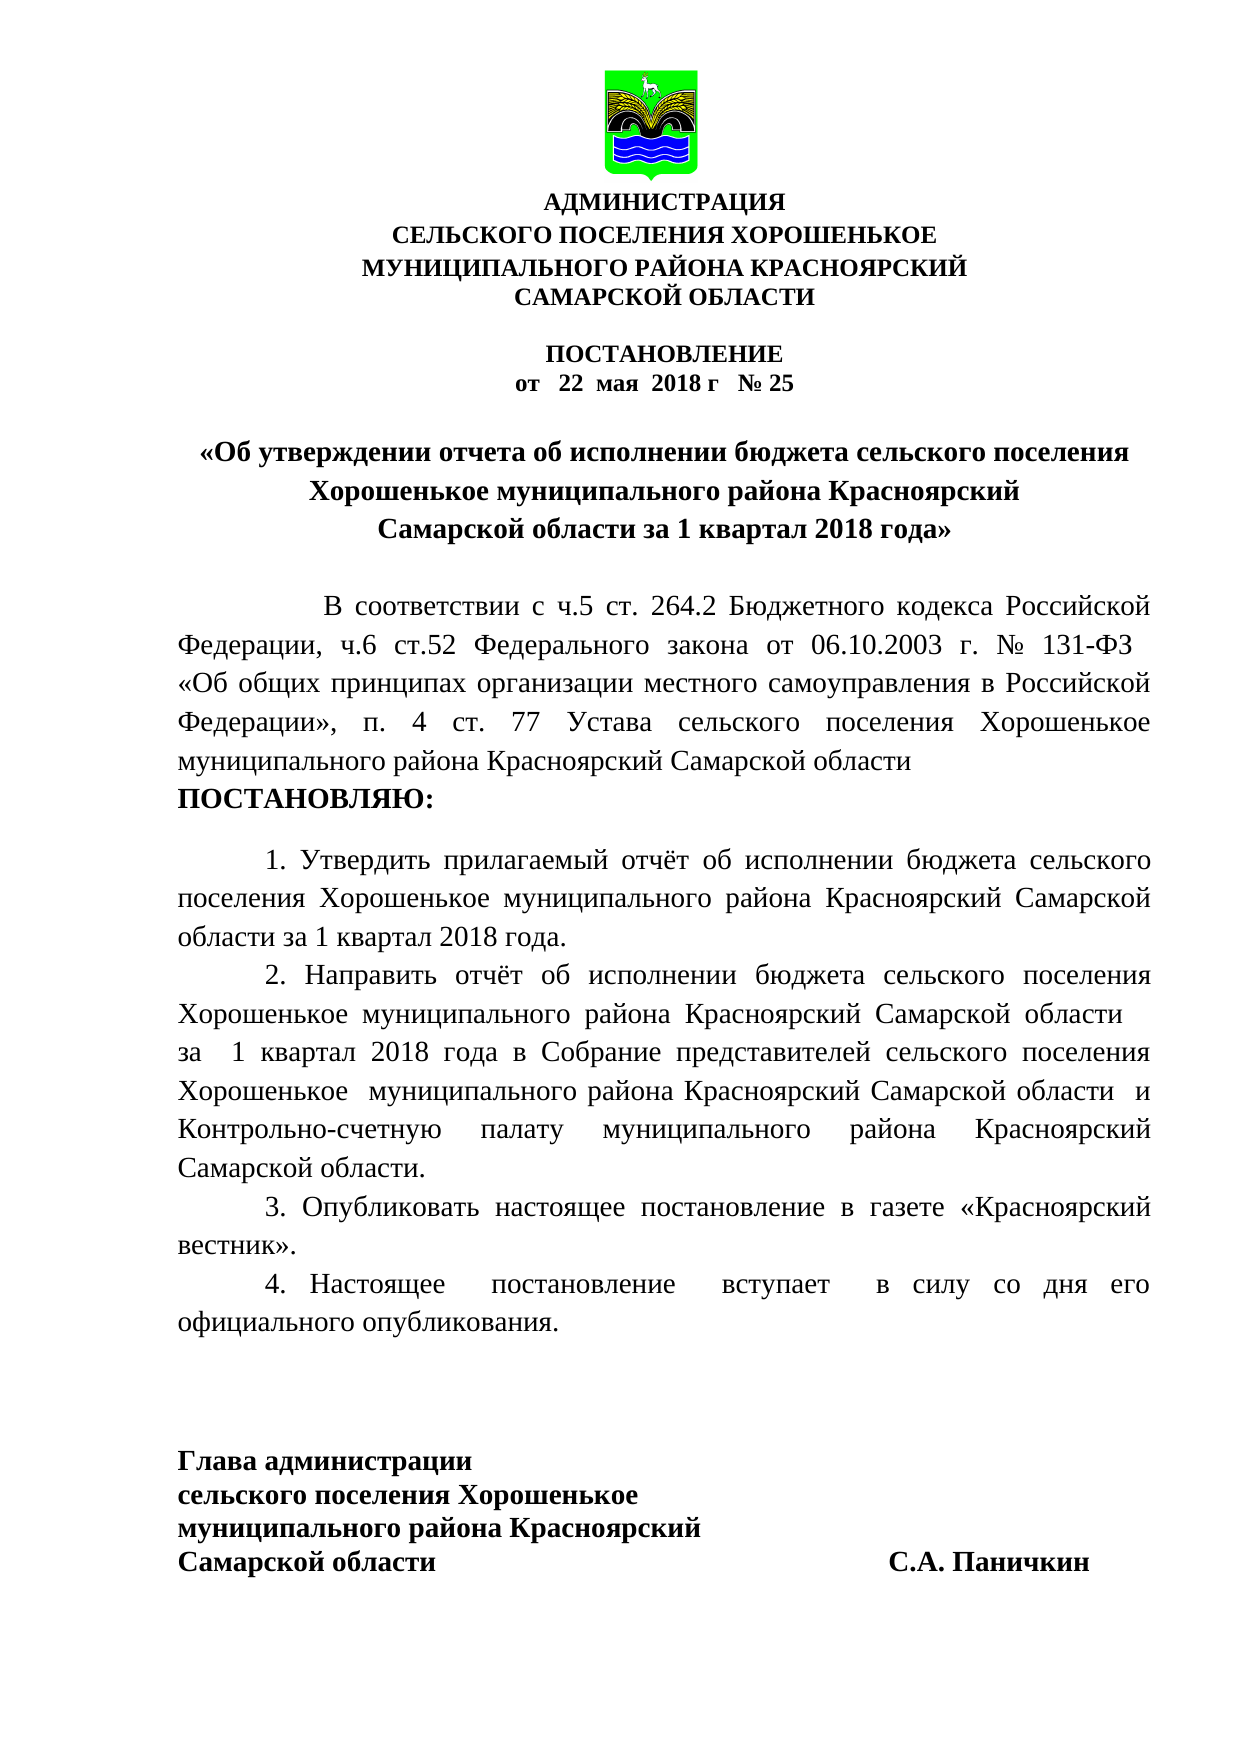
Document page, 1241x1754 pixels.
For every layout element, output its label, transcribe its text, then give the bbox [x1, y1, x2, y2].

text ПОСТАНОВЛЕНИЕ [177, 339, 1152, 368]
text В соответствии с ч.5 ст. 264.2 Бюджетного кодекса Российской Федерации, ч.6 ст.52 Федерального закона от 06.10.2003 г. № 131-ФЗ «Об общих принципах организации местного самоуправления в Российской Федерации», п. 4 ст. 77 Устава сельского поселения Хорошенькое муниципального района Красноярский Самарской области [177, 588, 1152, 776]
text Глава администрации [177, 1443, 1152, 1477]
text Самарской области С.А. Паничкин [177, 1544, 1152, 1578]
text сельского поселения Хорошенькое [177, 1477, 1152, 1511]
text от 22 мая 2018 г № 25 [177, 368, 1152, 397]
text 3. Опубликовать настоящее постановление в газете «Красноярский вестник». [177, 1189, 1152, 1261]
text ПОСТАНОВЛЯЮ: [177, 781, 1152, 815]
text Самарской области за 1 квартал 2018 года» [177, 511, 1152, 545]
text 1. Утвердить прилагаемый отчёт об исполнении бюджета сельского поселения Хорошенькое муниципального района Красноярский Самарской области за 1 квартал 2018 года. [177, 842, 1152, 952]
text МУНИЦИПАЛЬНОГО РАЙОНА КРАСНОЯРСКИЙ [177, 253, 1152, 282]
text 2. Направить отчёт об исполнении бюджета сельского поселения Хорошенькое муниципального района Красноярский Самарской области за 1 квартал 2018 года в Собрание представителей сельского поселения Хорошенькое муниципального района Красноярский Самарской области и Контрольно-счетную палату муниципального района Красноярский Самарской области. [177, 957, 1152, 1184]
text АДМИНИСТРАЦИЯ [177, 118, 1152, 216]
text САМАРСКОЙ ОБЛАСТИ [177, 282, 1152, 311]
text «Об утверждении отчета об исполнении бюджета сельского поселения Хорошенькое муниципального района Красноярский [177, 434, 1152, 506]
text муниципального района Красноярский [177, 1511, 1152, 1544]
text 4. Настоящее постановление вступает в силу со дня его официального опубликования. [177, 1266, 1152, 1338]
text СЕЛЬСКОГО ПОСЕЛЕНИЯ ХОРОШЕНЬКОЕ [177, 220, 1152, 249]
